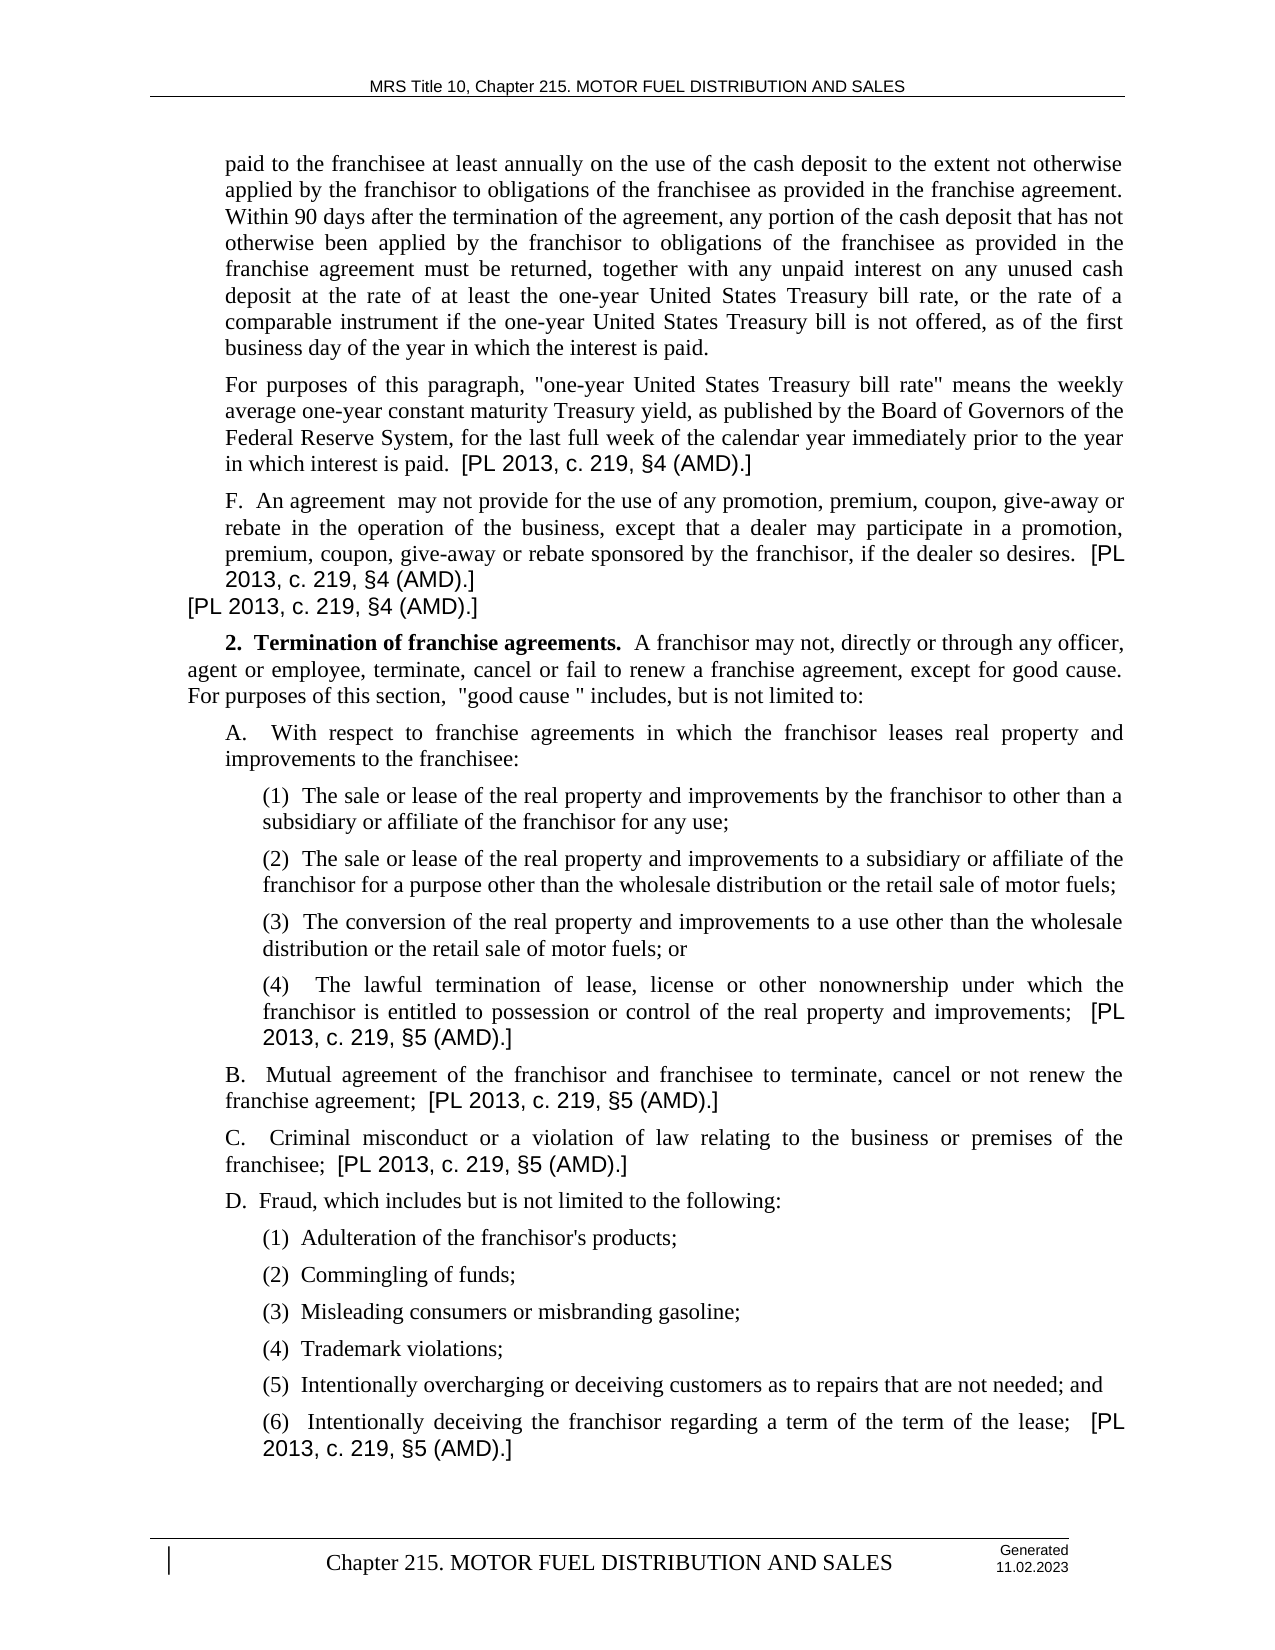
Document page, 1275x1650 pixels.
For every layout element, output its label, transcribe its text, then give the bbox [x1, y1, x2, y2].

text D. Fraud, which includes but is not limited to the following: [225, 1187, 1125, 1214]
text (6) Intentionally deceiving the franchisor regarding a term of the term of the lease; [PL 2013, c. 219, §5 (AMD).] [262, 1408, 1125, 1461]
text B. Mutual agreement of the franchisor and franchisee to terminate, cancel or not renew the franchise agreement; [PL 2013, c. 219, §5 (AMD).] [225, 1061, 1125, 1114]
text (3) Misleading consumers or misbranding gasoline; [262, 1298, 1125, 1324]
text (1) The sale or lease of the real property and improvements by the franchisor to other than a subsidiary or affiliate of the franchisor for any use; [262, 782, 1125, 835]
text 2. Termination of franchise agreements. A franchisor may not, directly or through any officer, agent or employee, terminate, cancel or fail to renew a franchise agreement, except for good cause. For purposes of this section, "good cause " includes, but is not limited to: [187, 629, 1125, 708]
text F. An agreement may not provide for the use of any promotion, premium, coupon, give-away or rebate in the operation of the business, except that a dealer may participate in a promotion, premium, coupon, give-away or rebate sponsored by the franchisor, if the dealer so desires. [PL 2013, c. 219, §4 (AMD).] [225, 487, 1125, 593]
text (2) Commingling of funds; [262, 1261, 1125, 1287]
text For purposes of this paragraph, "one-year United States Treasury bill rate" means the weekly average one-year constant maturity Treasury yield, as published by the Board of Governors of the Federal Reserve System, for the last full week of the calendar year immediately prior to the year in which interest is paid. [PL 2013, c. 219, §4 (AMD).] [225, 371, 1125, 477]
text C. Criminal misconduct or a violation of law relating to the business or premises of the franchisee; [PL 2013, c. 219, §5 (AMD).] [225, 1124, 1125, 1177]
text (1) Adulteration of the franchisor's products; [262, 1224, 1125, 1251]
text (2) The sale or lease of the real property and improvements to a subsidiary or affiliate of the franchisor for a purpose other than the wholesale distribution or the retail sale of motor fuels; [262, 845, 1125, 898]
text A. With respect to franchise agreements in which the franchisor leases real property and improvements to the franchisee: [225, 719, 1125, 772]
text (4) Trademark violations; [262, 1334, 1125, 1361]
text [225, 150, 1125, 361]
text (5) Intentionally overcharging or deceiving customers as to repairs that are not needed; and [262, 1371, 1125, 1398]
text [PL 2013, c. 219, §4 (AMD).] [187, 593, 1125, 619]
text (3) The conversion of the real property and improvements to a use other than the wholesale distribution or the retail sale of motor fuels; or [262, 908, 1125, 961]
text (4) The lawful termination of lease, license or other nonownership under which the franchisor is entitled to possession or control of the real property and improvements; [PL 2013, c. 219, §5 (AMD).] [262, 971, 1125, 1051]
